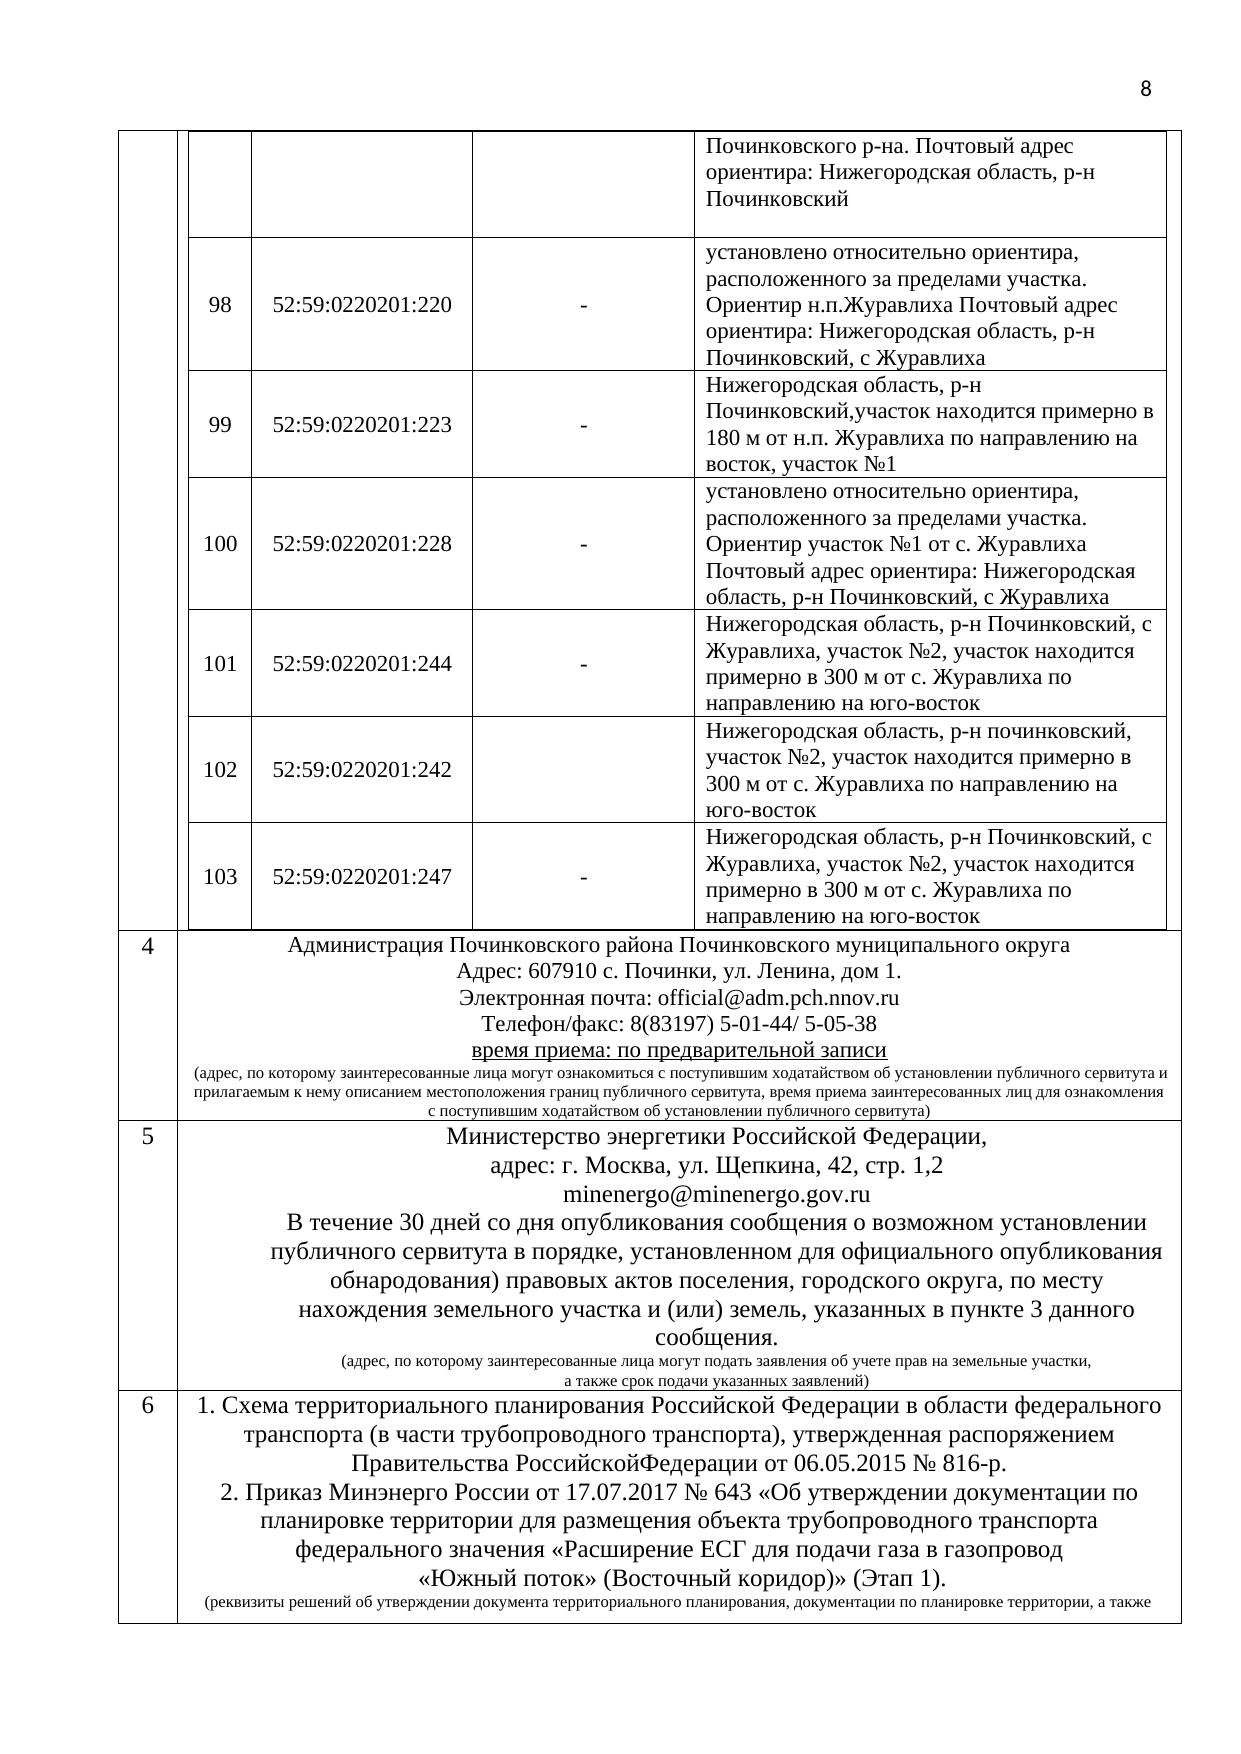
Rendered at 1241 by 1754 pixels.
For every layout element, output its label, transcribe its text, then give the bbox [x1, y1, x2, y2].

table_cell [695, 717, 1166, 822]
table_cell 4 [119, 931, 177, 1120]
table_cell [473, 371, 694, 477]
table_cell Министерство энергетики Российской Федерации, адрес: г. Москва, ул. Щепкина, 42, стр. 1,2 minenergo@minenergo.gov.ru В течение 30 дней со дня опубликования сообщения о возможном установлении публичного сервитута в порядке, установленном для официального опубликования обнародования) правовых актов поселения, городского округа, по месту нахождения земельного участка и (или) земель, указанных в пункте 3 данного сообщения. (адрес, по которому заинтересованные лица могут подать заявления об учете прав на земельные участки, а также срок подачи указанных заявлений) [178, 1121, 1181, 1389]
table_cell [178, 1391, 1181, 1623]
table_cell [695, 610, 1166, 716]
table_cell [473, 610, 694, 716]
table_cell 3 [119, 131, 177, 930]
table_cell [473, 823, 694, 929]
table_cell [695, 238, 1166, 370]
table_cell [473, 132, 694, 237]
table_cell [695, 823, 1166, 929]
table_cell [473, 238, 694, 370]
table_cell 5 [119, 1121, 177, 1389]
table_cell [473, 478, 694, 609]
table_cell [695, 478, 1166, 609]
table_cell [473, 717, 694, 822]
table_cell Администрация Починковского района Починковского муниципального округа Адрес: 607910 с. Починки, ул. Ленина, дом 1. Электронная почта: official@adm.pch.nnov.ru Телефон/факс: 8(83197) 5-01-44/ 5-05-38 время приема: по предварительной записи (адрес, по которому заинтересованные лица могут ознакомиться с поступившим ходатайством об установлении публичного сервитута и прилагаемым к нему описанием местоположения границ публичного сервитута, время приема заинтересованных лиц для ознакомления с поступившим ходатайством об установлении публичного сервитута) [178, 931, 1181, 1120]
table_cell [178, 131, 188, 930]
table_cell 6 [119, 1391, 177, 1623]
table_cell [695, 371, 1166, 477]
table_cell [1167, 131, 1181, 930]
